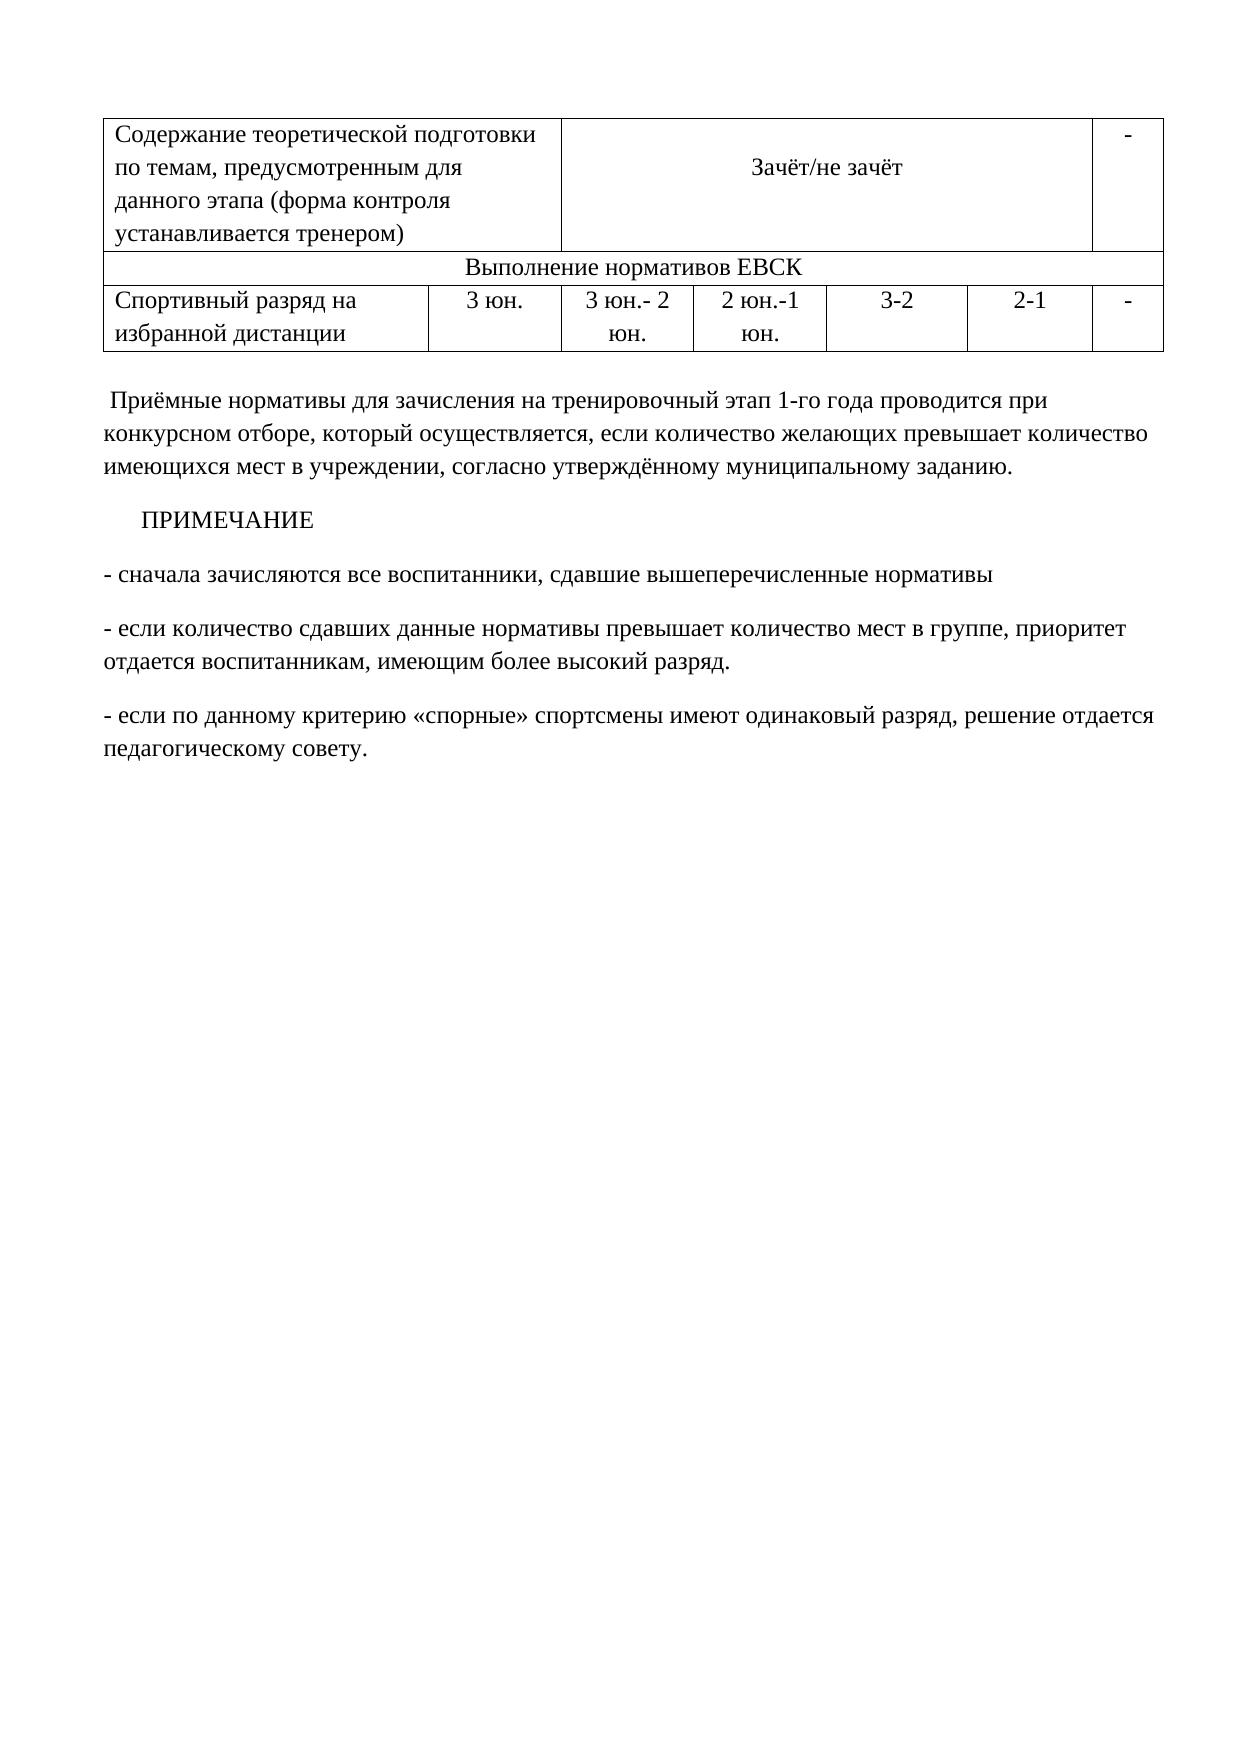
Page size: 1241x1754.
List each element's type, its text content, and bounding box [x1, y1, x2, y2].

table_cell - [1093, 286, 1163, 351]
table_cell Выполнение нормативов ЕВСК [104, 252, 1163, 284]
table_cell 2-1 [968, 286, 1092, 351]
text - если количество сдавших данные нормативы превышает количество мест в группе, приоритет отдается воспитанникам, имеющим более высокий разряд. [103, 613, 1167, 674]
text ПРИМЕЧАНИЕ [103, 505, 1167, 534]
table_cell Спортивный разряд на избранной дистанции [104, 286, 428, 351]
table_cell 3 юн. [429, 286, 561, 351]
text Приёмные нормативы для зачисления на тренировочный этап 1-го года проводится при конкурсном отборе, который осуществляется, если количество желающих превышает количество имеющихся мест в учреждении, согласно утверждённому муниципальному заданию. [103, 385, 1167, 480]
table_cell 2 юн.-1 юн. [694, 286, 826, 351]
table_cell - [1093, 119, 1163, 251]
table_cell 3 юн.- 2 юн. [562, 286, 693, 351]
table_cell 3-2 [827, 286, 967, 351]
text - сначала зачисляются все воспитанники, сдавшие вышеперечисленные нормативы [103, 559, 1167, 588]
table_cell Зачёт/не зачёт [562, 119, 1092, 251]
table_cell Содержание теоретической подготовки по темам, предусмотренным для данного этапа (форма контроля устанавливается тренером) [104, 119, 561, 251]
text - если по данному критерию «спорные» спортсмены имеют одинаковый разряд, решение отдается педагогическому совету. [103, 700, 1167, 761]
